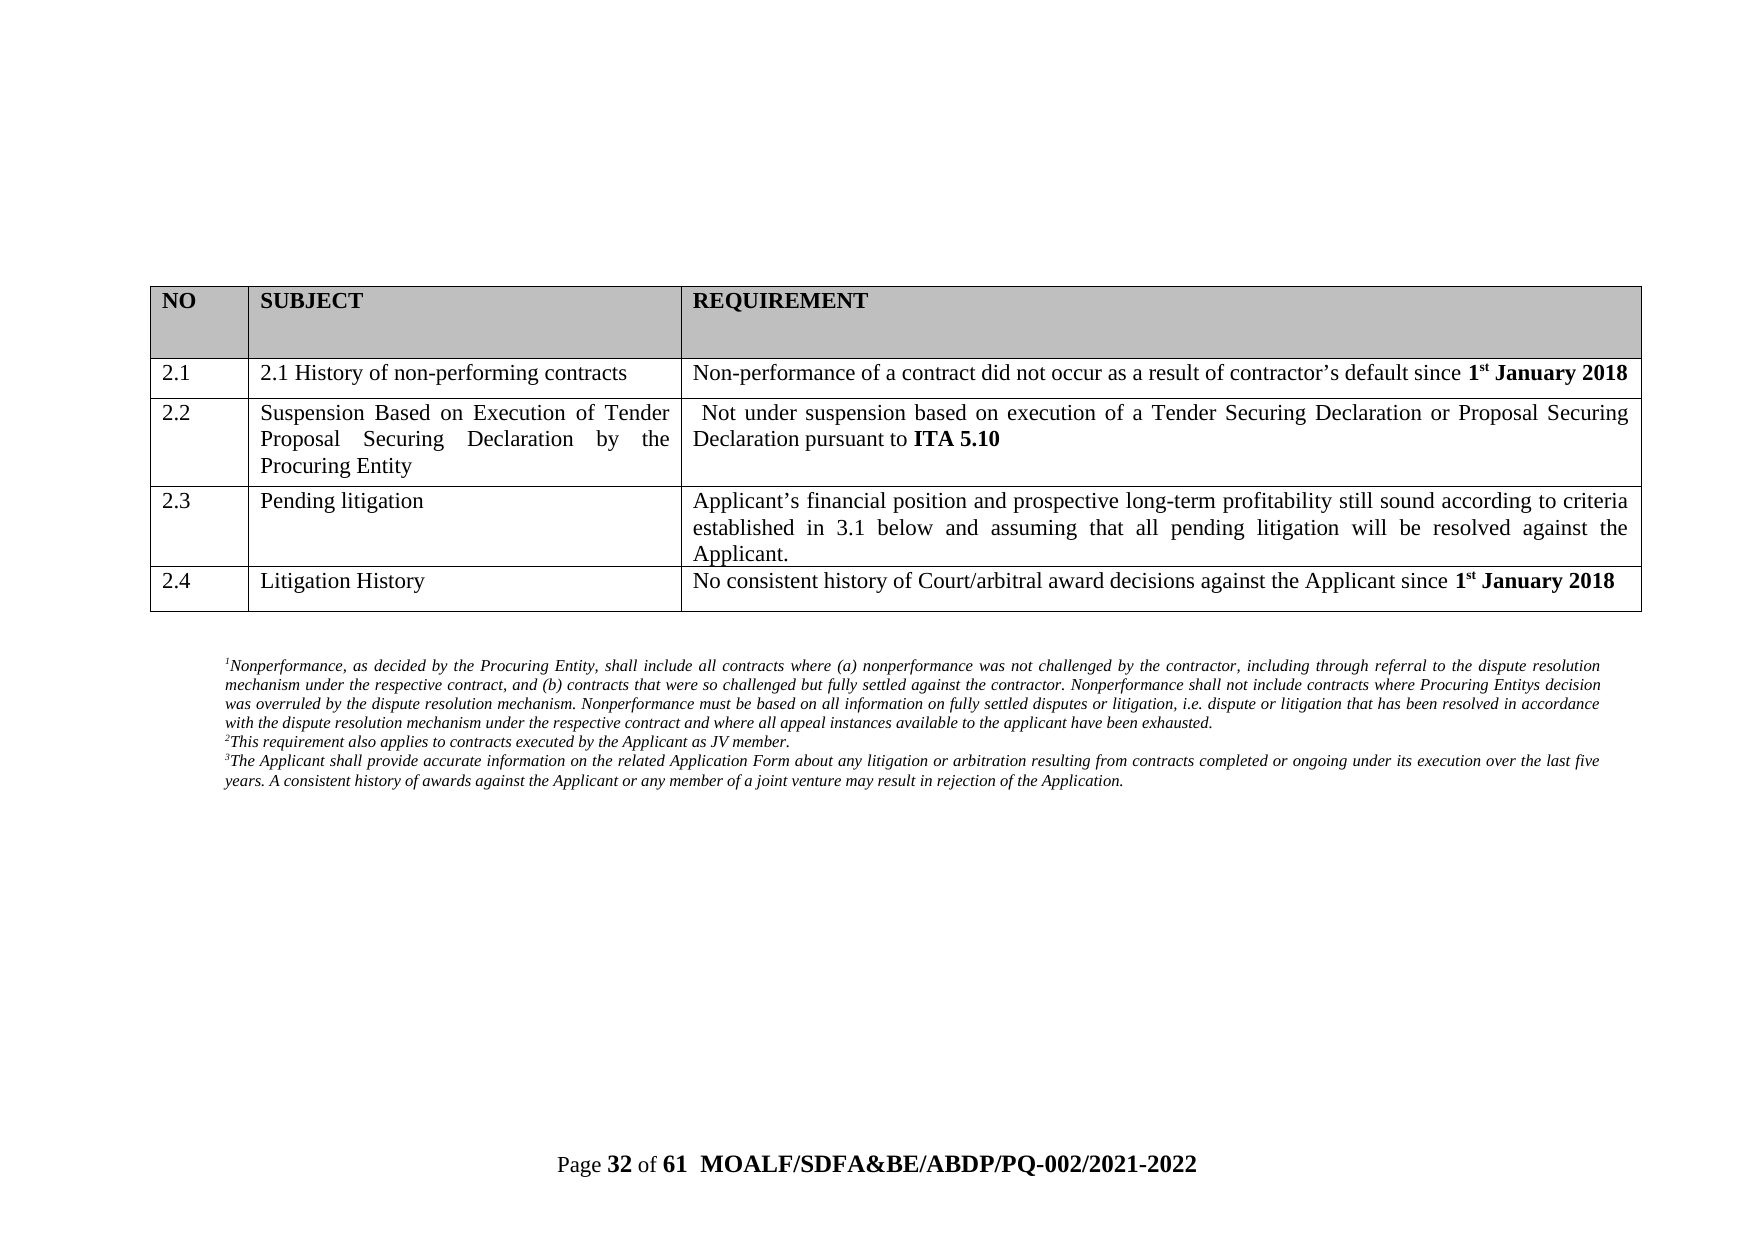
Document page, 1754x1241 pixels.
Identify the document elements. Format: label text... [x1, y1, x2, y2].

table_header SUBJECT [249, 287, 681, 358]
table_cell 2.1 History of non-performing contracts [249, 359, 681, 398]
table_cell 2.4 [151, 567, 248, 611]
table_header REQUIREMENT [682, 287, 1641, 358]
table_cell Litigation History [249, 567, 681, 611]
table_cell Not under suspension based on execution of a Tender Securing Declaration or Proposal Securing Declaration pursuant to ITA 5.10 [682, 399, 1641, 486]
table_cell 2.3 [151, 487, 248, 566]
text 1Nonperformance, as decided by the Procuring Entity, shall include all contracts where (a) nonperformance was not challenged by the contractor, including through referral to the dispute resolution mechanism under the respective contract, and (b) contracts that were so challenged but fully settled against the contractor. Nonperformance shall not include contracts where Procuring Entitys decision was overruled by the dispute resolution mechanism. Nonperformance must be based on all information on fully settled disputes or litigation, i.e. dispute or litigation that has been resolved in accordance with the dispute resolution mechanism under the respective contract and where all appeal instances available to the applicant have been exhausted. [225, 655, 1604, 732]
table_cell 2.2 [151, 399, 248, 486]
table_cell 2.1 [151, 359, 248, 398]
table_cell Applicant’s financial position and prospective long-term profitability still sound according to criteria established in 3.1 below and assuming that all pending litigation will be resolved against the Applicant. [682, 487, 1641, 566]
text 2This requirement also applies to contracts executed by the Applicant as JV member. [225, 732, 1604, 751]
table_header NO [151, 287, 248, 358]
text 3The Applicant shall provide accurate information on the related Application Form about any litigation or arbitration resulting from contracts completed or ongoing under its execution over the last five years. A consistent history of awards against the Applicant or any member of a joint venture may result in rejection of the Application. [225, 751, 1604, 789]
table_cell Non-performance of a contract did not occur as a result of contractor’s default since 1st January 2018 [682, 359, 1641, 398]
table_cell Suspension Based on Execution of Tender Proposal Securing Declaration by the Procuring Entity [249, 399, 681, 486]
table_cell No consistent history of Court/arbitral award decisions against the Applicant since 1st January 2018 [682, 567, 1641, 611]
table_cell Pending litigation [249, 487, 681, 566]
